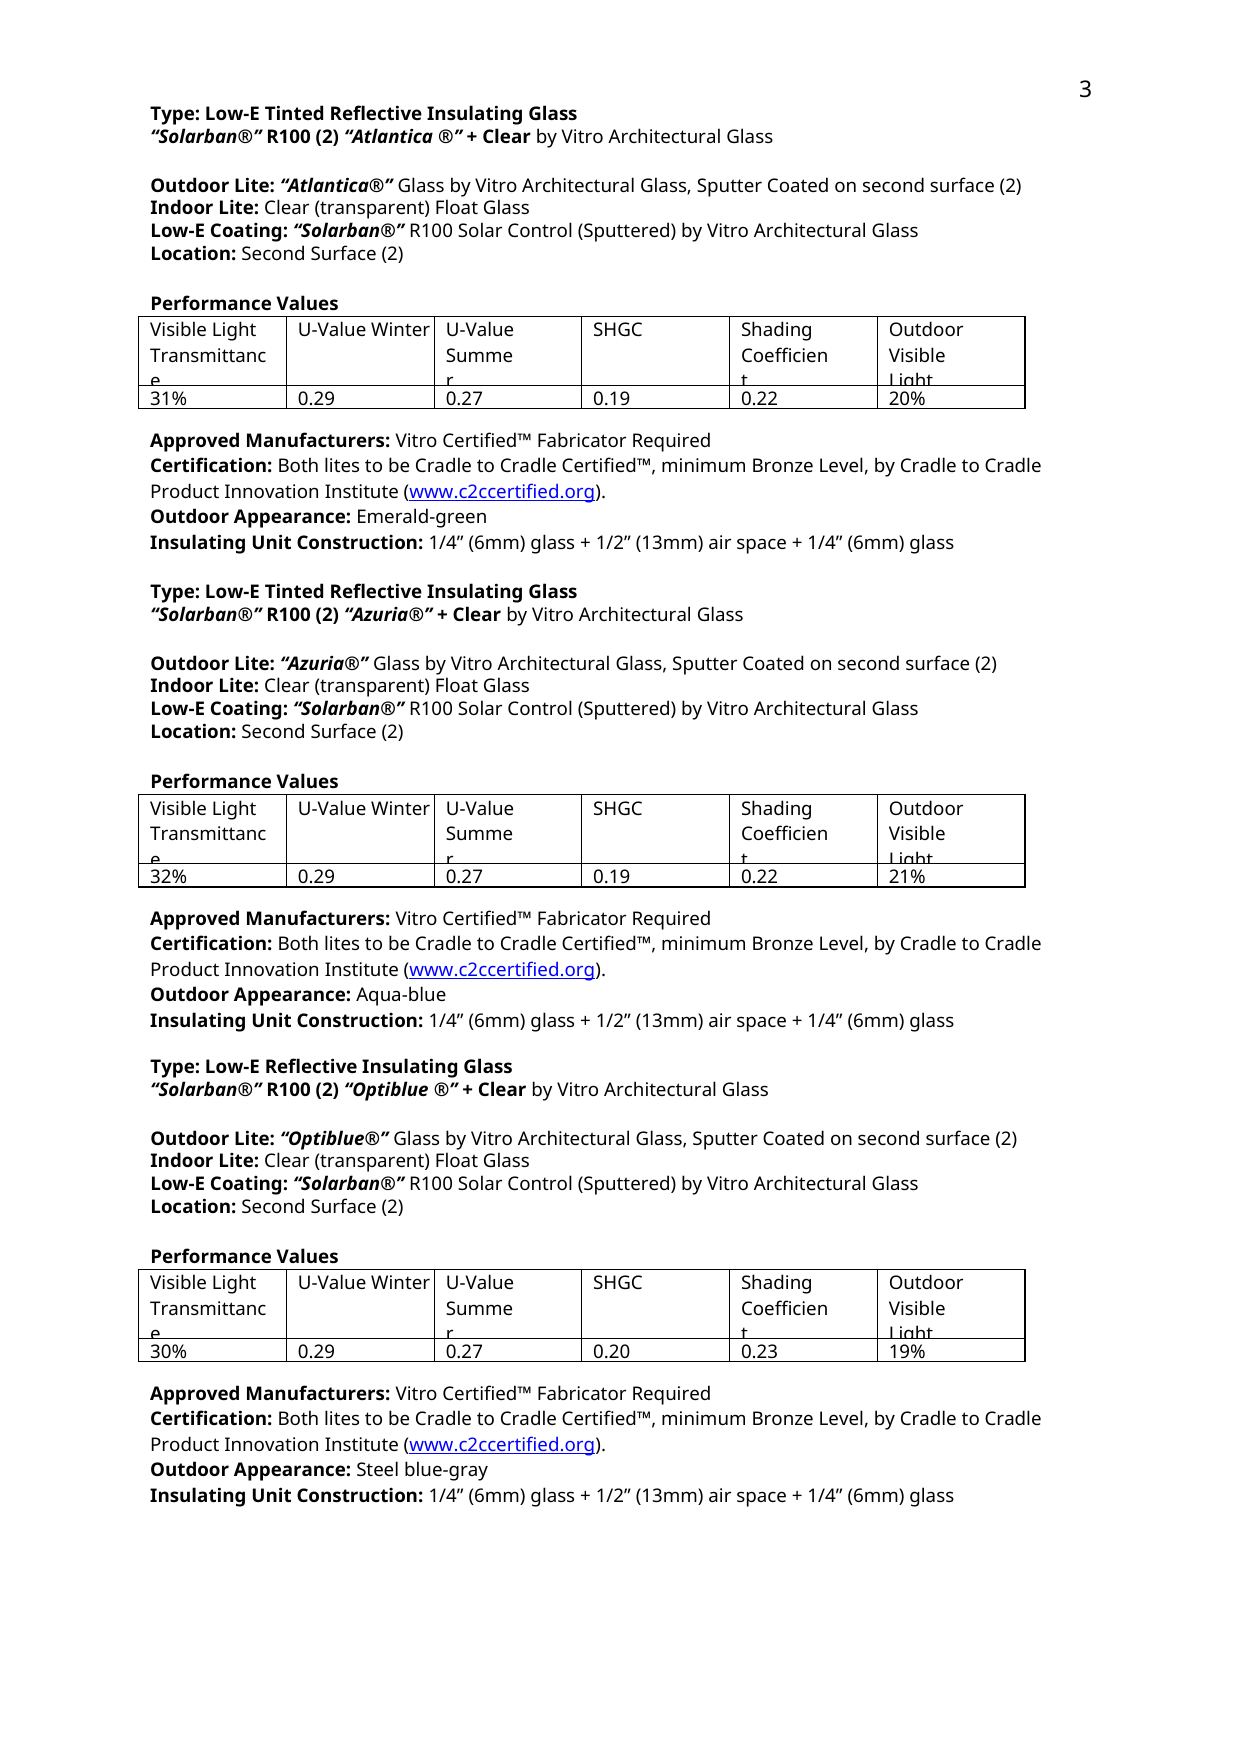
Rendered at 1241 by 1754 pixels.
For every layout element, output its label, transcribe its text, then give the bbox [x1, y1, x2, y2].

table_header U-Value Summer [435, 795, 581, 863]
table_cell 0.29 [287, 386, 434, 408]
table_cell 0.22 [730, 864, 877, 886]
table_header U-Value Summer [435, 317, 581, 384]
table_cell 0.20 [582, 1339, 729, 1361]
text Insulating Unit Construction: 1/4” (6mm) glass + 1/2” (13mm) air space + 1/4” (6mm) glass [150, 1482, 1103, 1507]
table_header U-Value Winter [287, 1270, 434, 1337]
subtitle Type: Low-E Tinted Reflective Insulating Glass [150, 102, 1103, 125]
table_header U-Value Winter [287, 317, 434, 384]
table_cell 0.22 [730, 386, 877, 408]
table_cell 21% [878, 864, 1024, 886]
text “Solarban®” R100 (2) “Optiblue ®” + Clear by Vitro Architectural Glass [150, 1078, 1103, 1101]
table_header Visible Light Transmittance [139, 795, 286, 863]
text Outdoor Appearance: Emerald-green [150, 503, 1103, 529]
table_cell 0.19 [582, 386, 729, 408]
text Indoor Lite: Clear (transparent) Float Glass [150, 1150, 1103, 1172]
table_cell 31% [139, 386, 286, 408]
subtitle Performance Values [150, 290, 1103, 316]
table_cell 32% [139, 864, 286, 886]
table_cell 0.19 [582, 864, 729, 886]
subtitle Performance Values [150, 1243, 1103, 1269]
table_header U-Value Summer [435, 1270, 581, 1337]
table_header Visible Light Transmittance [139, 1270, 286, 1337]
text “Solarban®” R100 (2) “Atlantica ®” + Clear by Vitro Architectural Glass [150, 125, 1103, 148]
table_header Shading Coefficient [730, 795, 877, 863]
text Certification: Both lites to be Cradle to Cradle Certified™, minimum Bronze Level, by Cradle to Cradle Product Innovation Institute (www.c2ccertified.org). [150, 930, 1055, 981]
table_header Outdoor Visible Light Reflectance [878, 795, 1024, 863]
text Approved Manufacturers: Vitro Certified™ Fabricator Required [150, 905, 1103, 930]
text Outdoor Lite: “Optiblue®” Glass by Vitro Architectural Glass, Sputter Coated on second surface (2) [150, 1127, 1103, 1150]
text Low-E Coating: “Solarban®” R100 Solar Control (Sputtered) by Vitro Architectural Glass [150, 1172, 1103, 1195]
table_cell 0.23 [730, 1339, 877, 1361]
subtitle Type: Low-E Tinted Reflective Insulating Glass [150, 580, 1103, 603]
text Low-E Coating: “Solarban®” R100 Solar Control (Sputtered) by Vitro Architectural Glass [150, 219, 1103, 242]
text Certification: Both lites to be Cradle to Cradle Certified™, minimum Bronze Level, by Cradle to Cradle Product Innovation Institute (www.c2ccertified.org). [150, 1405, 1055, 1456]
text Outdoor Lite: “Azuria®” Glass by Vitro Architectural Glass, Sputter Coated on second surface (2) [150, 652, 1103, 675]
table_header U-Value Winter [287, 795, 434, 863]
table_cell 30% [139, 1339, 286, 1361]
text Indoor Lite: Clear (transparent) Float Glass [150, 675, 1103, 697]
text Approved Manufacturers: Vitro Certified™ Fabricator Required [150, 1380, 1103, 1405]
table_header Outdoor Visible Light Reflectance [878, 317, 1024, 384]
text Insulating Unit Construction: 1/4” (6mm) glass + 1/2” (13mm) air space + 1/4” (6mm) glass [150, 529, 1103, 554]
table_cell 0.27 [435, 864, 581, 886]
text Low-E Coating: “Solarban®” R100 Solar Control (Sputtered) by Vitro Architectural Glass [150, 697, 1103, 720]
text Indoor Lite: Clear (transparent) Float Glass [150, 197, 1103, 219]
table_cell 0.29 [287, 1339, 434, 1361]
table_header Shading Coefficient [730, 1270, 877, 1337]
text Insulating Unit Construction: 1/4” (6mm) glass + 1/2” (13mm) air space + 1/4” (6mm) glass [150, 1007, 1103, 1032]
table_header SHGC [582, 795, 729, 863]
text Outdoor Appearance: Aqua-blue [150, 981, 1103, 1007]
table_cell 0.29 [287, 864, 434, 886]
text Approved Manufacturers: Vitro Certified™ Fabricator Required [150, 427, 1103, 452]
table_cell 0.27 [435, 1339, 581, 1361]
table_header Outdoor Visible Light Reflectance [878, 1270, 1024, 1337]
text Location: Second Surface (2) [150, 720, 1103, 743]
table_cell 20% [878, 386, 1024, 408]
table_cell 19% [878, 1339, 1024, 1361]
subtitle Performance Values [150, 768, 1103, 794]
table_cell 0.27 [435, 386, 581, 408]
text “Solarban®” R100 (2) “Azuria®” + Clear by Vitro Architectural Glass [150, 603, 1103, 626]
table_header Shading Coefficient [730, 317, 877, 384]
table_header Visible Light Transmittance [139, 317, 286, 384]
text Location: Second Surface (2) [150, 242, 1103, 265]
subtitle Type: Low-E Reflective Insulating Glass [150, 1055, 1103, 1078]
text Outdoor Appearance: Steel blue-gray [150, 1456, 1103, 1482]
text Location: Second Surface (2) [127, 1195, 1103, 1218]
text Outdoor Lite: “Atlantica®” Glass by Vitro Architectural Glass, Sputter Coated on second surface (2) [150, 174, 1103, 197]
table_header SHGC [582, 1270, 729, 1337]
text Certification: Both lites to be Cradle to Cradle Certified™, minimum Bronze Level, by Cradle to Cradle Product Innovation Institute (www.c2ccertified.org). [150, 452, 1055, 503]
table_header SHGC [582, 317, 729, 384]
